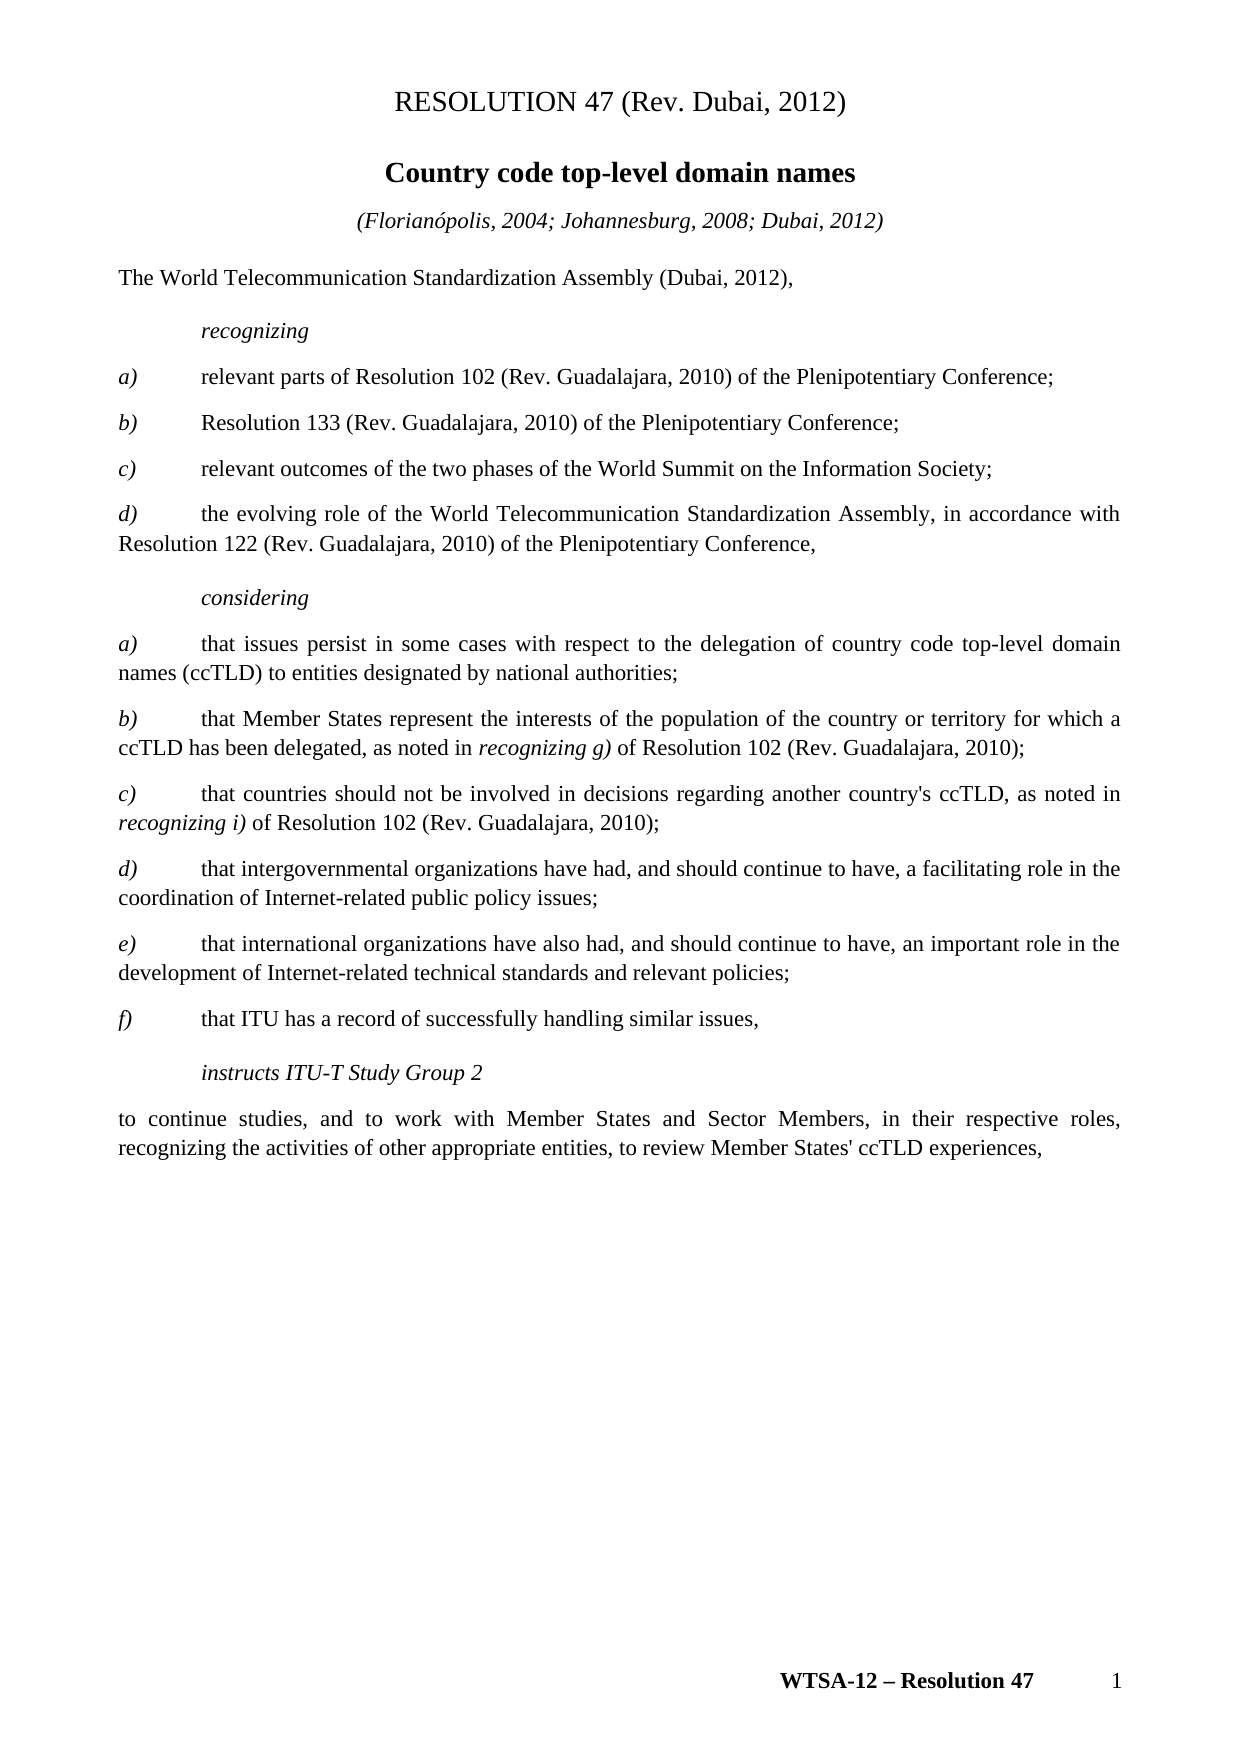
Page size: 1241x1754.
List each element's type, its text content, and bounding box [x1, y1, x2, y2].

text instructs ITU-T Study Group 2 [201, 1057, 1122, 1086]
text resolution 47 (Rev. Dubai, 2012) [118, 88, 1122, 118]
text recognizing [201, 315, 1122, 344]
text c) that countries should not be involved in decisions regarding another country's ccTLD, as noted in recognizing i) of Resolution 102 (Rev. Guadalajara, 2010); [118, 778, 1122, 836]
title The World Telecommunication Standardization Assembly (Dubai, 2012), [118, 264, 1122, 290]
text f) that ITU has a record of successfully handling similar issues, [118, 1003, 1122, 1032]
text b) Resolution 133 (Rev. Guadalajara, 2010) of the Plenipotentiary Conference; [118, 407, 1122, 436]
text (Florianópolis, 2004; Johannesburg, 2008; Dubai, 2012) [118, 205, 1122, 234]
text c) relevant outcomes of the two phases of the World Summit on the Information Society; [118, 453, 1122, 482]
text d) the evolving role of the World Telecommunication Standardization Assembly, in accordance with Resolution 122 (Rev. Guadalajara, 2010) of the Plenipotentiary Conference, [118, 498, 1122, 557]
text considering [201, 582, 1122, 611]
title Country code top-level domain names [118, 155, 1122, 189]
text e) that international organizations have also had, and should continue to have, an important role in the development of Internet-related technical standards and relevant policies; [118, 928, 1122, 986]
text a) that issues persist in some cases with respect to the delegation of country code top-level domain names (ccTLD) to entities designated by national authorities; [118, 628, 1122, 686]
text to continue studies, and to work with Member States and Sector Members, in their respective roles, recognizing the activities of other appropriate entities, to review Member States' ccTLD experiences, [118, 1103, 1122, 1161]
text a) relevant parts of Resolution 102 (Rev. Guadalajara, 2010) of the Plenipotentiary Conference; [118, 361, 1122, 390]
text b) that Member States represent the interests of the population of the country or territory for which a ccTLD has been delegated, as noted in recognizing g) of Resolution 102 (Rev. Guadalajara, 2010); [118, 703, 1122, 761]
text d) that intergovernmental organizations have had, and should continue to have, a facilitating role in the coordination of Internet-related public policy issues; [118, 853, 1122, 911]
